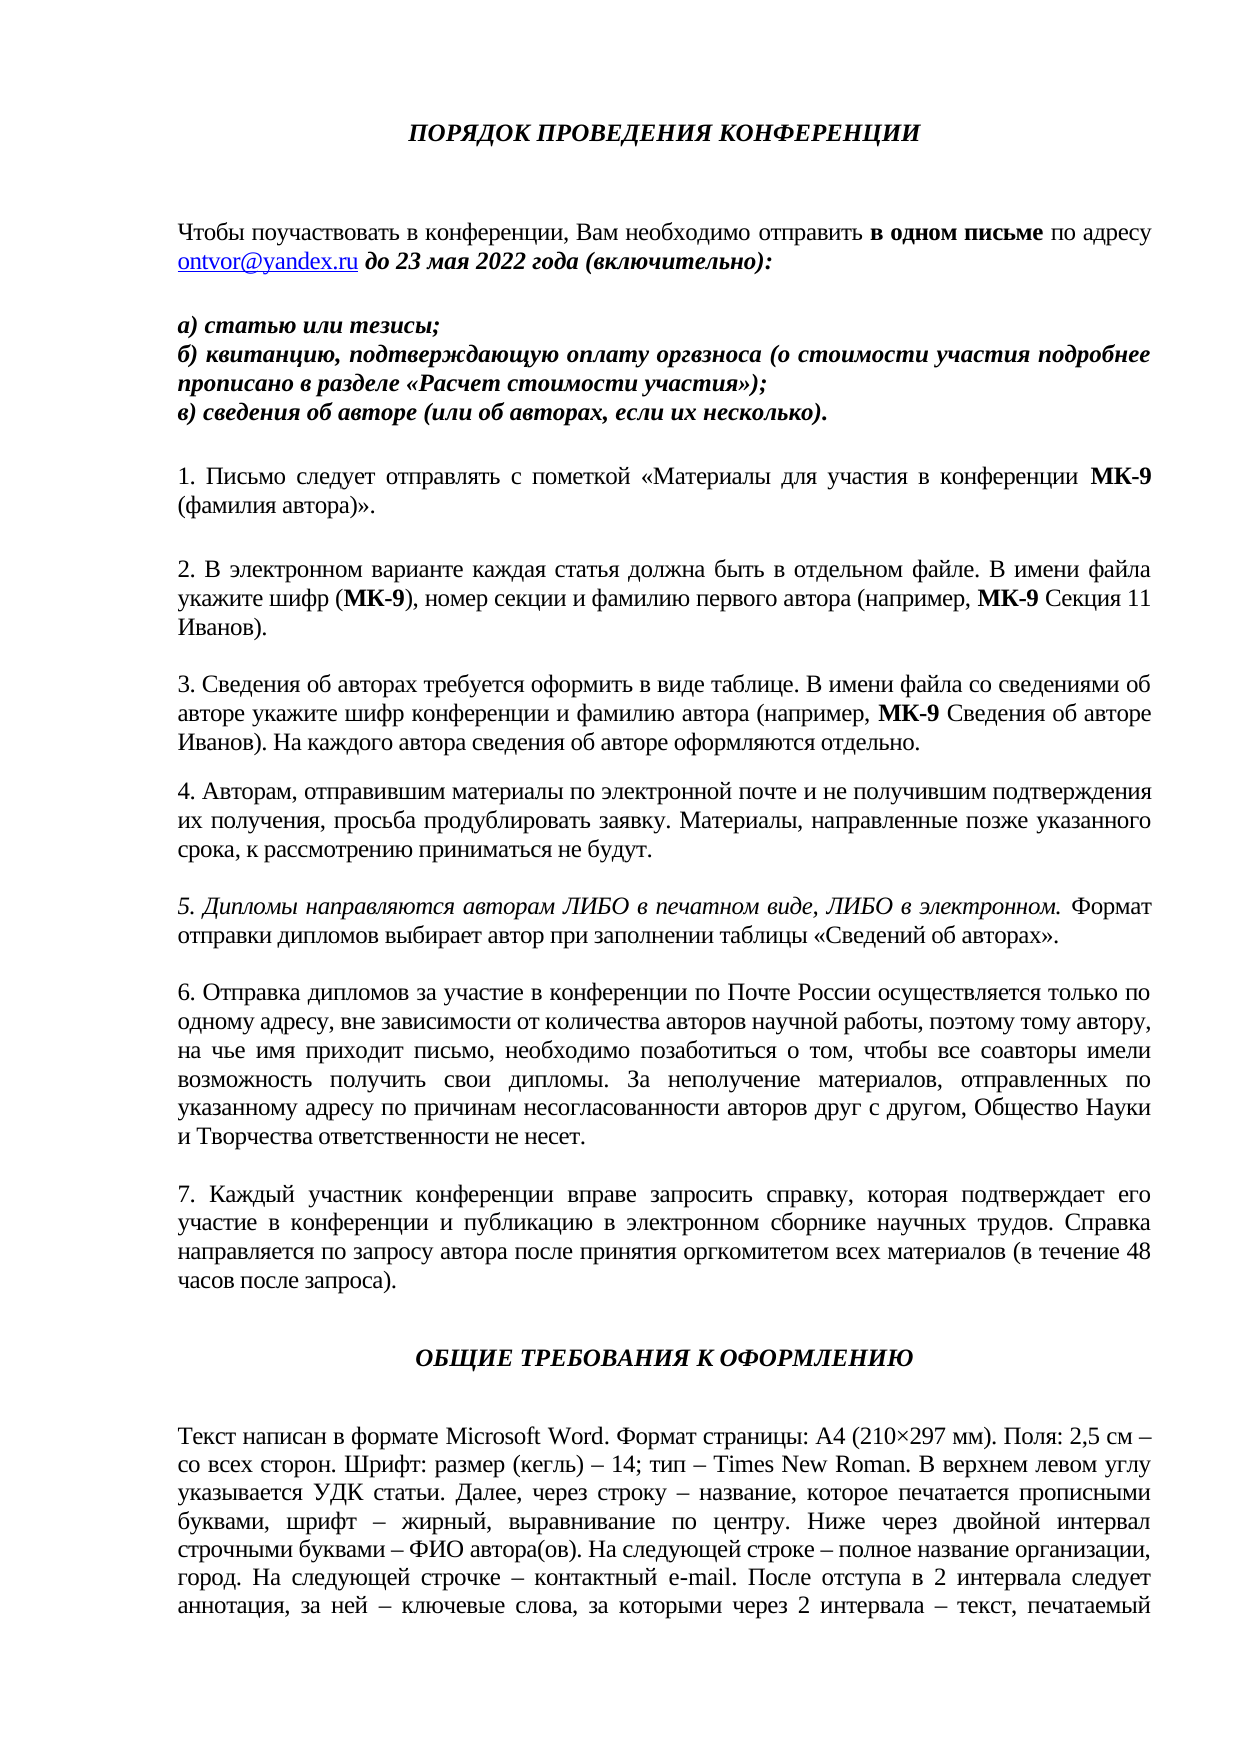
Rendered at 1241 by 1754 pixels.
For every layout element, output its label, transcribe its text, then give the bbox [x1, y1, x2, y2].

text 4. Авторам, отправившим материалы по электронной почте и не получившим подтверждения их получения, просьба продублировать заявку. Материалы, направленные позже указанного срока, к рассмотрению приниматься не будут. [177, 776, 1152, 862]
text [177, 1422, 1152, 1619]
text ПОРЯДОК ПРОВЕДЕНИЯ КОНФЕРЕНЦИИ [177, 118, 1152, 147]
text 2. В электронном варианте каждая статья должна быть в отдельном файле. В имени файла укажите шифр (МК-9), номер секции и фамилию первого автора (например, МК-9 Секция 11 Иванов). [177, 554, 1152, 640]
text б) квитанцию, подтверждающую оплату оргвзноса (о стоимости участия подробнее прописано в разделе «Расчет стоимости участия»); [177, 339, 1152, 397]
text 5. Дипломы направляются авторам ЛИБО в печатном виде, ЛИБО в электронном. Формат отправки дипломов выбирает автор при заполнении таблицы «Сведений об авторах». [177, 891, 1152, 949]
text 6. Отправка дипломов за участие в конференции по Почте России осуществляется только по одному адресу, вне зависимости от количества авторов научной работы, поэтому тому автору, на чье имя приходит письмо, необходимо позаботиться о том, чтобы все соавторы имели возможность получить свои дипломы. За неполучение материалов, отправленных по указанному адресу по причинам несогласованности авторов друг с другом, Общество Науки и Творчества ответственности не несет. [177, 977, 1152, 1150]
text Чтобы поучаствовать в конференции, Вам необходимо отправить в одном письме по адресу ontvor@yandex.ru до 23 мая 2022 года (включительно): [177, 217, 1152, 275]
text 7. Каждый участник конференции вправе запросить справку, которая подтверждает его участие в конференции и публикацию в электронном сборнике научных трудов. Справка направляется по запросу автора после принятия оргкомитетом всех материалов (в течение 48 часов после запроса). [177, 1179, 1152, 1294]
text 1. Письмо следует отправлять с пометкой «Материалы для участия в конференции МК-9 (фамилия автора)». [177, 461, 1152, 518]
text ОБЩИЕ ТРЕБОВАНИЯ К ОФОРМЛЕНИЮ [177, 1343, 1152, 1372]
text в) сведения об авторе (или об авторах, если их несколько). [177, 397, 1152, 425]
text 3. Сведения об авторах требуется оформить в виде таблице. В имени файла со сведениями об авторе укажите шифр конференции и фамилию автора (например, МК-9 Сведения об авторе Иванов). На каждого автора сведения об авторе оформляются отдельно. [177, 669, 1152, 755]
text а) статью или тезисы; [177, 310, 1152, 339]
